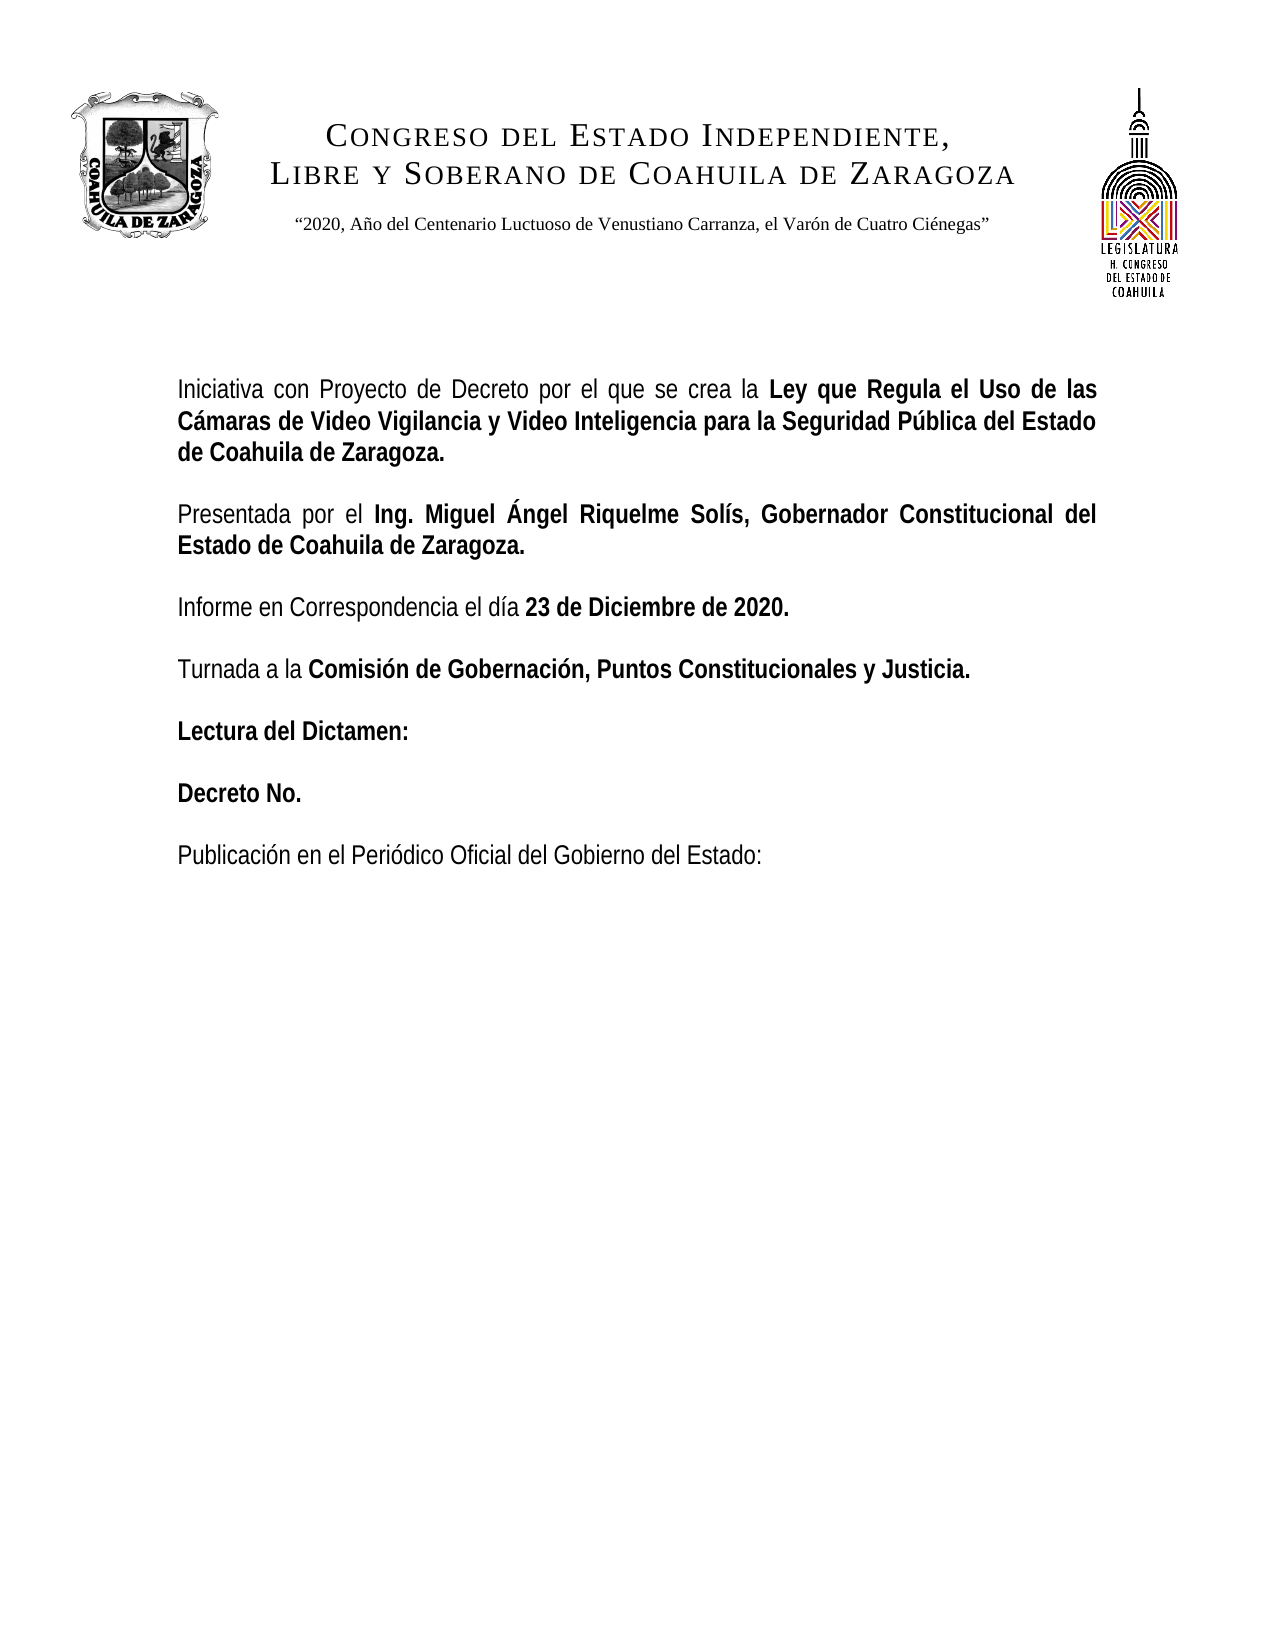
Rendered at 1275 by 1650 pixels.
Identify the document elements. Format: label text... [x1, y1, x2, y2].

text Publicación en el Periódico Oficial del Gobierno del Estado: [177, 839, 1167, 870]
picture [1101, 88, 1178, 297]
text Lectura del Dictamen: [177, 715, 1098, 746]
text Presentada por el Ing. Miguel Ángel Riquelme Solís, Gobernador Constitucional del Estado de Coahuila de Zaragoza. [177, 498, 1098, 560]
text Informe en Correspondencia el día 23 de Diciembre de 2020. [177, 591, 1098, 622]
text Turnada a la Comisión de Gobernación, Puntos Constitucionales y Justicia. [177, 653, 1098, 684]
text Decreto No. [177, 777, 1098, 808]
picture [70, 92, 219, 238]
text Iniciativa con Proyecto de Decreto por el que se crea la Ley que Regula el Uso de las Cámaras de Video Vigilancia y Video Inteligencia para la Seguridad Pública del Estado de Coahuila de Zaragoza. [177, 373, 1098, 467]
